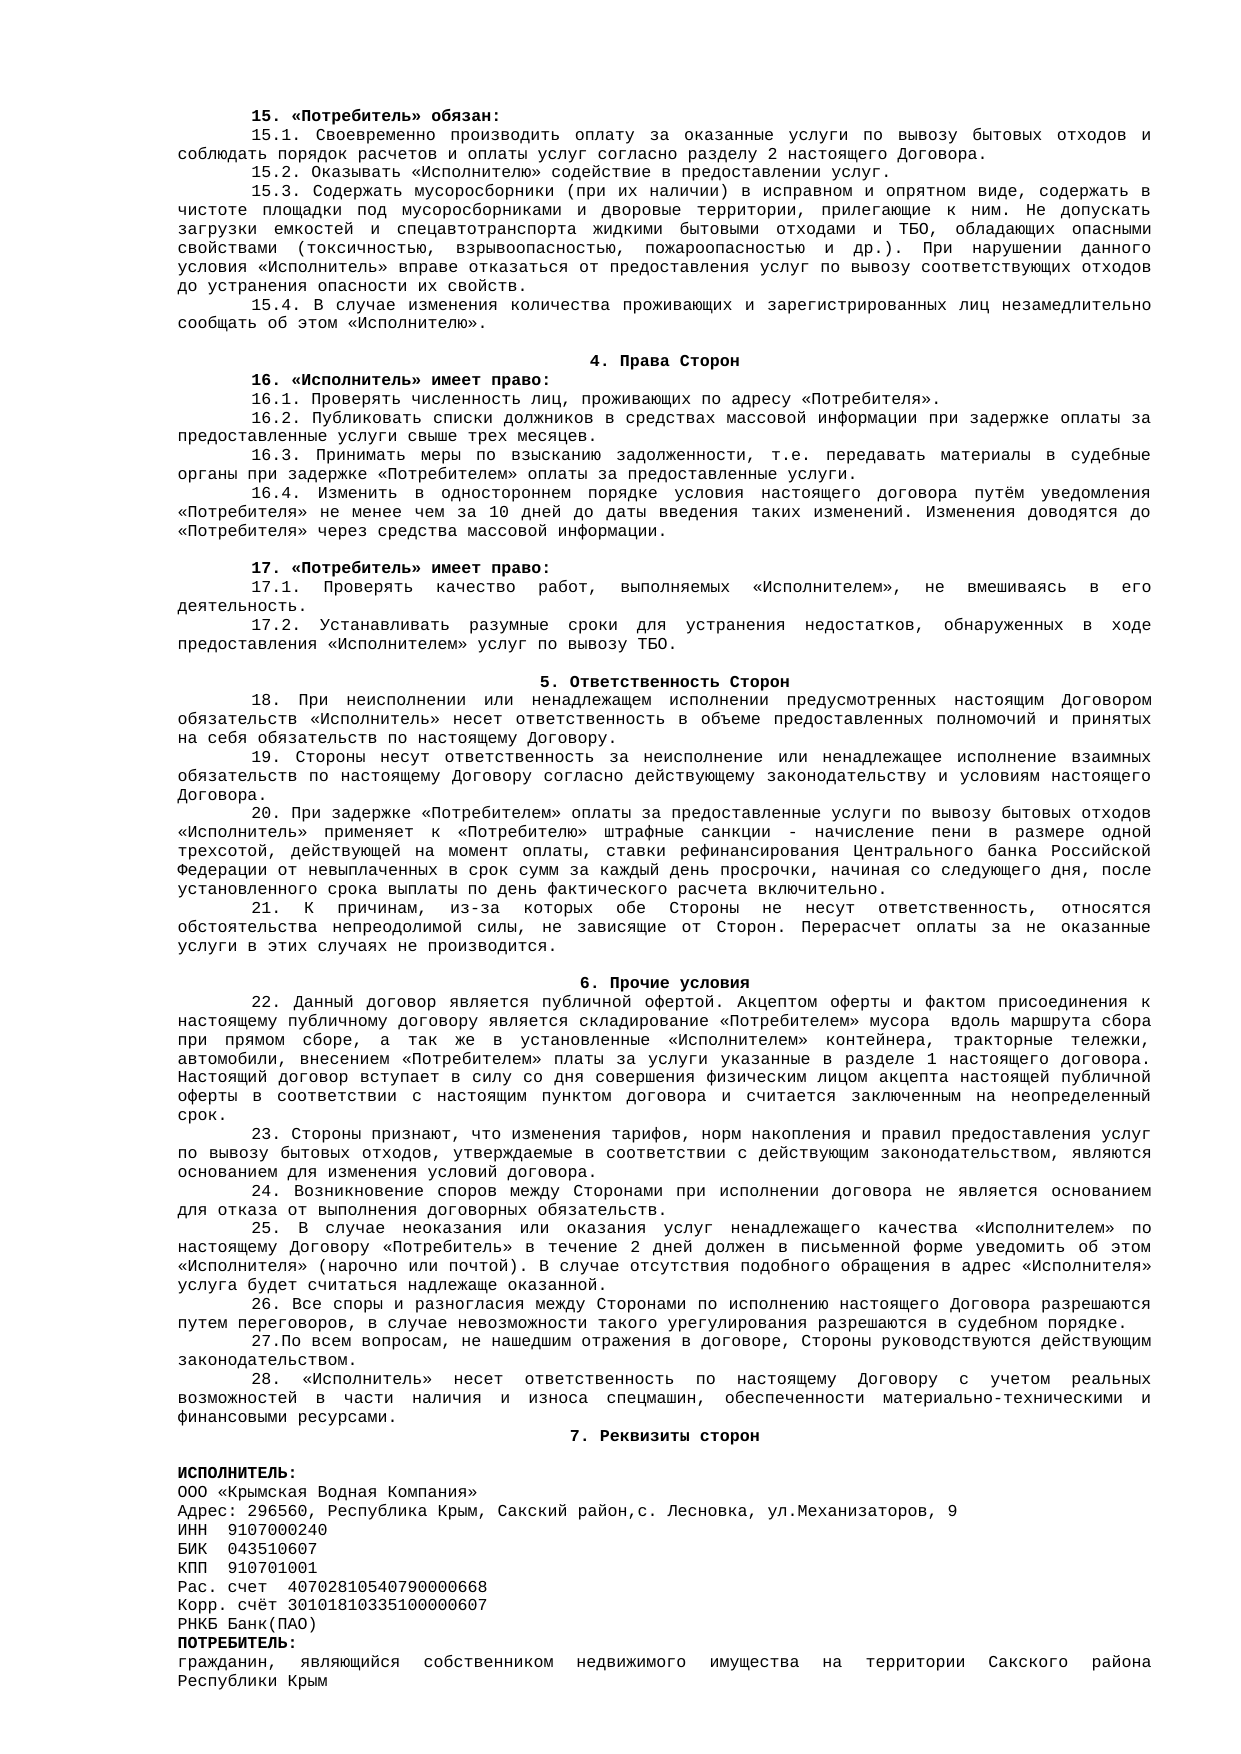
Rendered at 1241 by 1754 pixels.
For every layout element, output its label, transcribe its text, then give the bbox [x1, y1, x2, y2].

text 16.4. Изменить в одностороннем порядке условия настоящего договора путём уведомления «Потребителя» не менее чем за 10 дней до даты введения таких изменений. Изменения доводятся до «Потребителя» через средства массовой информации. [177, 484, 1152, 541]
text гражданин, являющийся собственником недвижимого имущества на территории Сакского района Республики Крым [177, 1653, 1152, 1691]
text 23. Стороны признают, что изменения тарифов, норм накопления и правил предоставления услуг по вывозу бытовых отходов, утверждаемые в соответствии с действующим законодательством, являются основанием для изменения условий договора. [177, 1126, 1152, 1182]
text 15.1. Своевременно производить оплату за оказанные услуги по вывозу бытовых отходов и соблюдать порядок расчетов и оплаты услуг согласно разделу 2 настоящего Договора. [177, 126, 1152, 164]
text 27.По всем вопросам, не нашедшим отражения в договоре, Стороны руководствуются действующим законодательством. [177, 1333, 1152, 1371]
text 17. «Потребитель» имеет право: [177, 560, 1152, 579]
text Рас. счет 40702810540790000668 [177, 1578, 1152, 1597]
text Корр. счёт 30101810335100000607 [177, 1597, 1152, 1616]
text ПОТРЕБИТЕЛЬ: [177, 1635, 1152, 1653]
text 19. Стороны несут ответственность за неисполнение или ненадлежащее исполнение взаимных обязательств по настоящему Договору согласно действующему законодательству и условиям настоящего Договора. [177, 748, 1152, 805]
text 15.4. В случае изменения количества проживающих и зарегистрированных лиц незамедлительно сообщать об этом «Исполнителю». [177, 296, 1152, 334]
text 20. При задержке «Потребителем» оплаты за предоставленные услуги по вывозу бытовых отходов «Исполнитель» применяет к «Потребителю» штрафные санкции - начисление пени в размере одной трехсотой, действующей на момент оплаты, ставки рефинансирования Центрального банка Российской Федерации от невыплаченных в срок сумм за каждый день просрочки, начиная со следующего дня, после установленного срока выплаты по день фактического расчета включительно. [177, 805, 1152, 899]
text 18. При неисполнении или ненадлежащем исполнении предусмотренных настоящим Договором обязательств «Исполнитель» несет ответственность в объеме предоставленных полномочий и принятых на себя обязательств по настоящему Договору. [177, 692, 1152, 748]
text 15.3. Содержать мусоросборники (при их наличии) в исправном и опрятном виде, содержать в чистоте площадки под мусоросборниками и дворовые территории, прилегающие к ним. Не допускать загрузки емкостей и спецавтотранспорта жидкими бытовыми отходами и ТБО, обладающих опасными свойствами (токсичностью, взрывоопасностью, пожароопасностью и др.). При нарушении данного условия «Исполнитель» вправе отказаться от предоставления услуг по вывозу соответствующих отходов до устранения опасности их свойств. [177, 183, 1152, 296]
text 25. В случае неоказания или оказания услуг ненадлежащего качества «Исполнителем» по настоящему Договору «Потребитель» в течение 2 дней должен в письменной форме уведомить об этом «Исполнителя» (нарочно или почтой). В случае отсутствия подобного обращения в адрес «Исполнителя» услуга будет считаться надлежаще оказанной. [177, 1220, 1152, 1295]
text 24. Возникновение споров между Сторонами при исполнении договора не является основанием для отказа от выполнения договорных обязательств. [177, 1182, 1152, 1220]
text 15. «Потребитель» обязан: [177, 107, 1152, 126]
text 26. Все споры и разногласия между Сторонами по исполнению настоящего Договора разрешаются путем переговоров, в случае невозможности такого урегулирования разрешаются в судебном порядке. [177, 1295, 1152, 1333]
text 17.2. Устанавливать разумные сроки для устранения недостатков, обнаруженных в ходе предоставления «Исполнителем» услуг по вывозу ТБО. [177, 617, 1152, 654]
text 16. «Исполнитель» имеет право: [177, 371, 1152, 390]
text 4. Права Сторон [177, 353, 1152, 371]
text ИСПОЛНИТЕЛЬ: [177, 1465, 1152, 1484]
text 17.1. Проверять качество работ, выполняемых «Исполнителем», не вмешиваясь в его деятельность. [177, 579, 1152, 617]
text Адрес: 296560, Республика Крым, Сакский район,с. Лесновка, ул.Механизаторов, 9 [177, 1503, 1152, 1522]
text БИК 043510607 [177, 1540, 1152, 1559]
text КПП 910701001 [177, 1559, 1152, 1578]
text 7. Реквизиты сторон [177, 1427, 1152, 1446]
text 6. Прочие условия [177, 975, 1152, 994]
text 16.2. Публиковать списки должников в средствах массовой информации при задержке оплаты за предоставленные услуги свыше трех месяцев. [177, 409, 1152, 447]
text РНКБ Банк(ПАО) [177, 1616, 1152, 1635]
text 16.3. Принимать меры по взысканию задолженности, т.е. передавать материалы в судебные органы при задержке «Потребителем» оплаты за предоставленные услуги. [177, 447, 1152, 484]
text 28. «Исполнитель» несет ответственность по настоящему Договору с учетом реальных возможностей в части наличия и износа спецмашин, обеспеченности материально-техническими и финансовыми ресурсами. [177, 1371, 1152, 1427]
text 5. Ответственность Сторон [177, 673, 1152, 692]
text 22. Данный договор является публичной офертой. Акцептом оферты и фактом присоединения к настоящему публичному договору является складирование «Потребителем» мусора вдоль маршрута сбора при прямом сборе, а так же в установленные «Исполнителем» контейнера, тракторные тележки, автомобили, внесением «Потребителем» платы за услуги указанные в разделе 1 настоящего договора. Настоящий договор вступает в силу со дня совершения физическим лицом акцепта настоящей публичной оферты в соответствии с настоящим пунктом договора и считается заключенным на неопределенный срок. [177, 994, 1152, 1126]
text 15.2. Оказывать «Исполнителю» содействие в предоставлении услуг. [177, 164, 1152, 183]
text 16.1. Проверять численность лиц, проживающих по адресу «Потребителя». [177, 390, 1152, 409]
text ИНН 9107000240 [177, 1522, 1152, 1540]
text ООО «Крымская Водная Компания» [177, 1484, 1152, 1503]
text 21. К причинам, из-за которых обе Стороны не несут ответственность, относятся обстоятельства непреодолимой силы, не зависящие от Сторон. Перерасчет оплаты за не оказанные услуги в этих случаях не производится. [177, 899, 1152, 956]
